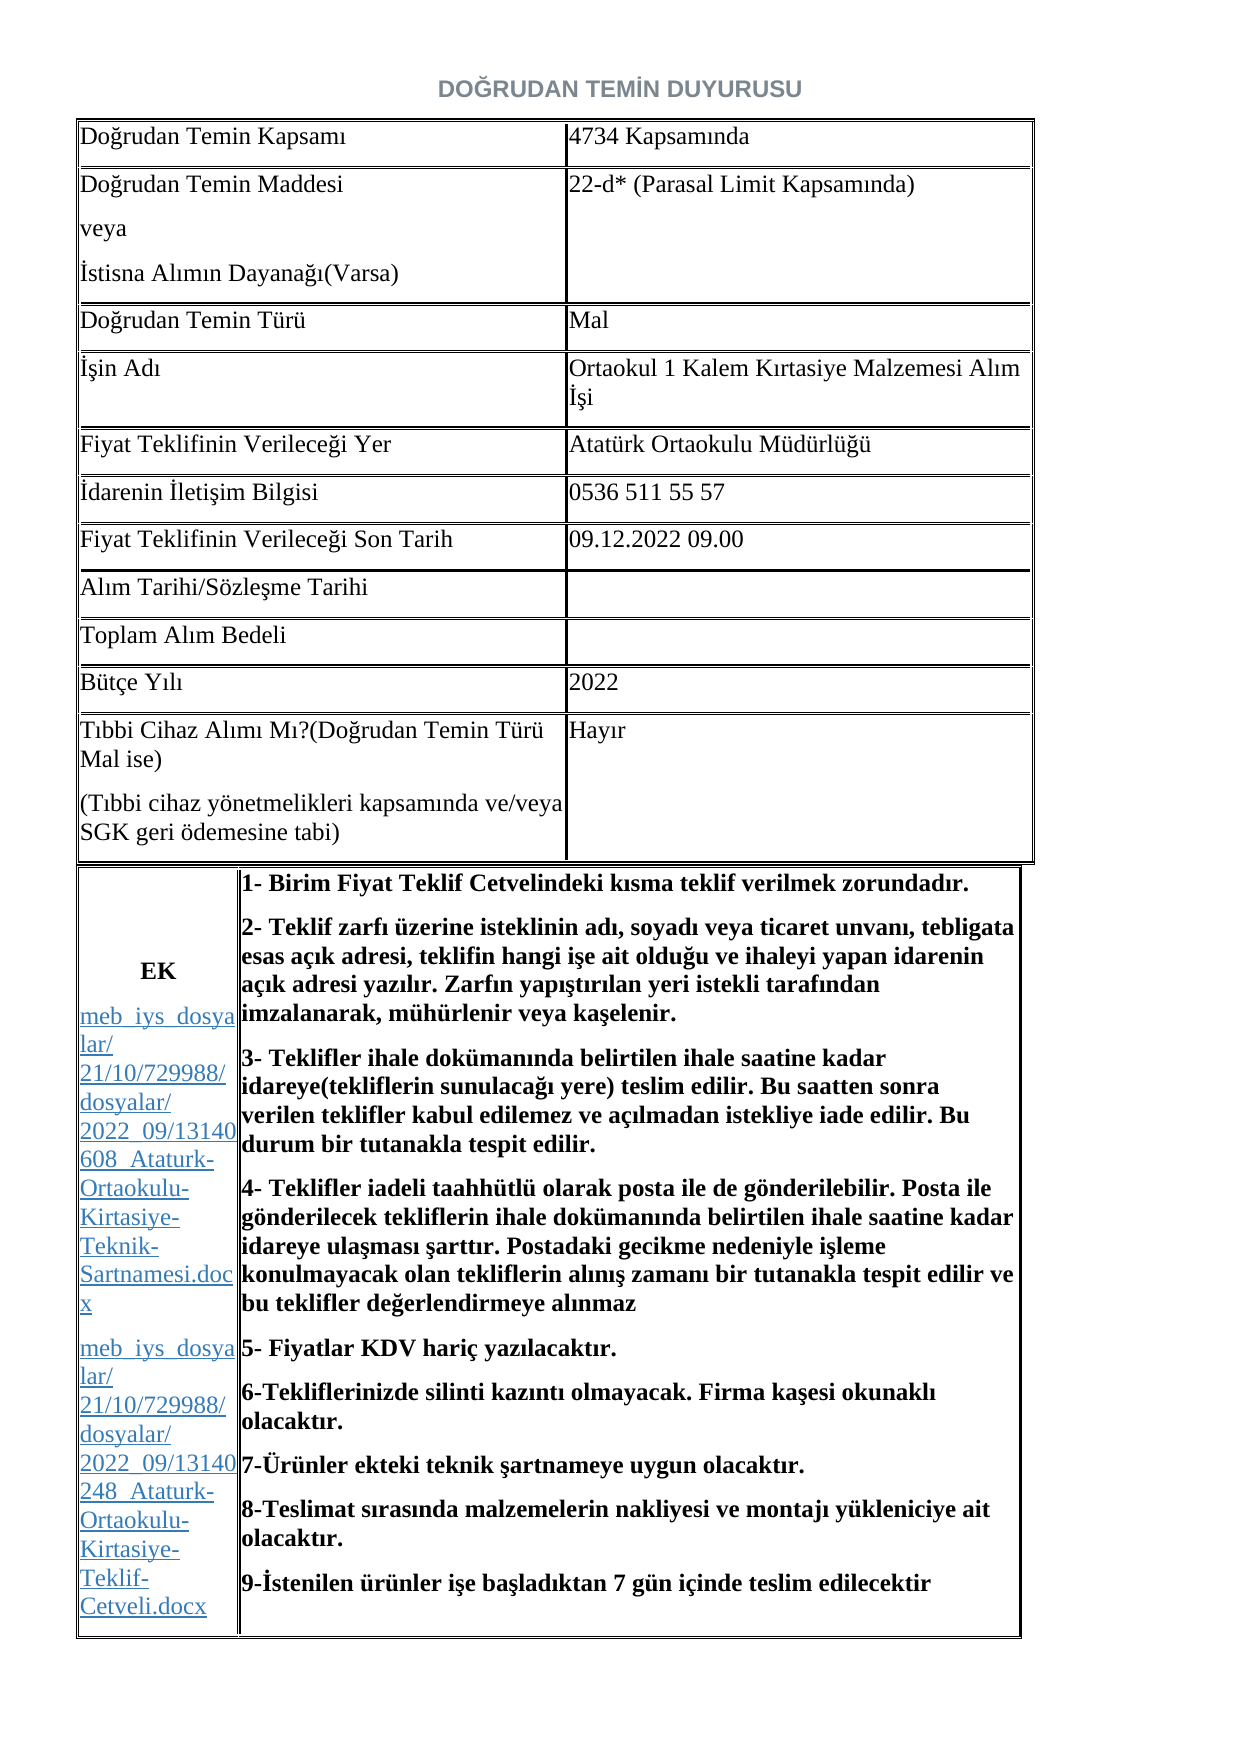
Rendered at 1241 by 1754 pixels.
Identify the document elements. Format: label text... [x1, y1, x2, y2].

table_cell [568, 569, 1032, 617]
table_cell Atatürk Ortaokulu Müdürlüğü [568, 426, 1032, 474]
table_header 4734 Kapsamında [566, 122, 1032, 166]
table_cell Fiyat Teklifinin Verileceği Yer [79, 426, 565, 474]
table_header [79, 866, 239, 1636]
table_cell 09.12.2022 09.00 [568, 521, 1032, 569]
text DOĞRUDAN TEMİN DUYURUSU [75, 75, 1165, 103]
table_cell Tıbbi Cihaz Alımı Mı?(Doğrudan Temin Türü Mal ise) (Tıbbi cihaz yönetmelikleri kapsamında ve/veya SGK geri ödemesine tabi) [77, 712, 566, 861]
table_cell Doğrudan Temin Türü [79, 302, 565, 350]
table_cell Mal [568, 302, 1032, 350]
table_cell Hayır [566, 712, 1033, 861]
table_cell İdarenin İletişim Bilgisi [77, 474, 566, 521]
table_cell 2022 [568, 664, 1032, 712]
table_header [239, 868, 1019, 1636]
table_cell 22-d* (Parasal Limit Kapsamında) [566, 166, 1033, 302]
table_cell İşin Adı [77, 350, 566, 426]
table_cell [566, 617, 1033, 664]
table_header Doğrudan Temin Kapsamı [79, 122, 566, 166]
table_cell 0536 511 55 57 [566, 474, 1033, 521]
table_cell Bütçe Yılı [79, 664, 565, 712]
table_cell Alım Tarihi/Sözleşme Tarihi [79, 569, 565, 617]
table_cell Toplam Alım Bedeli [77, 617, 566, 664]
table_cell Ortaokul 1 Kalem Kırtasiye Malzemesi Alım İşi [566, 350, 1033, 426]
table_cell Fiyat Teklifinin Verileceği Son Tarih [79, 521, 565, 569]
table_cell Doğrudan Temin Maddesi veya İstisna Alımın Dayanağı(Varsa) [77, 166, 566, 302]
